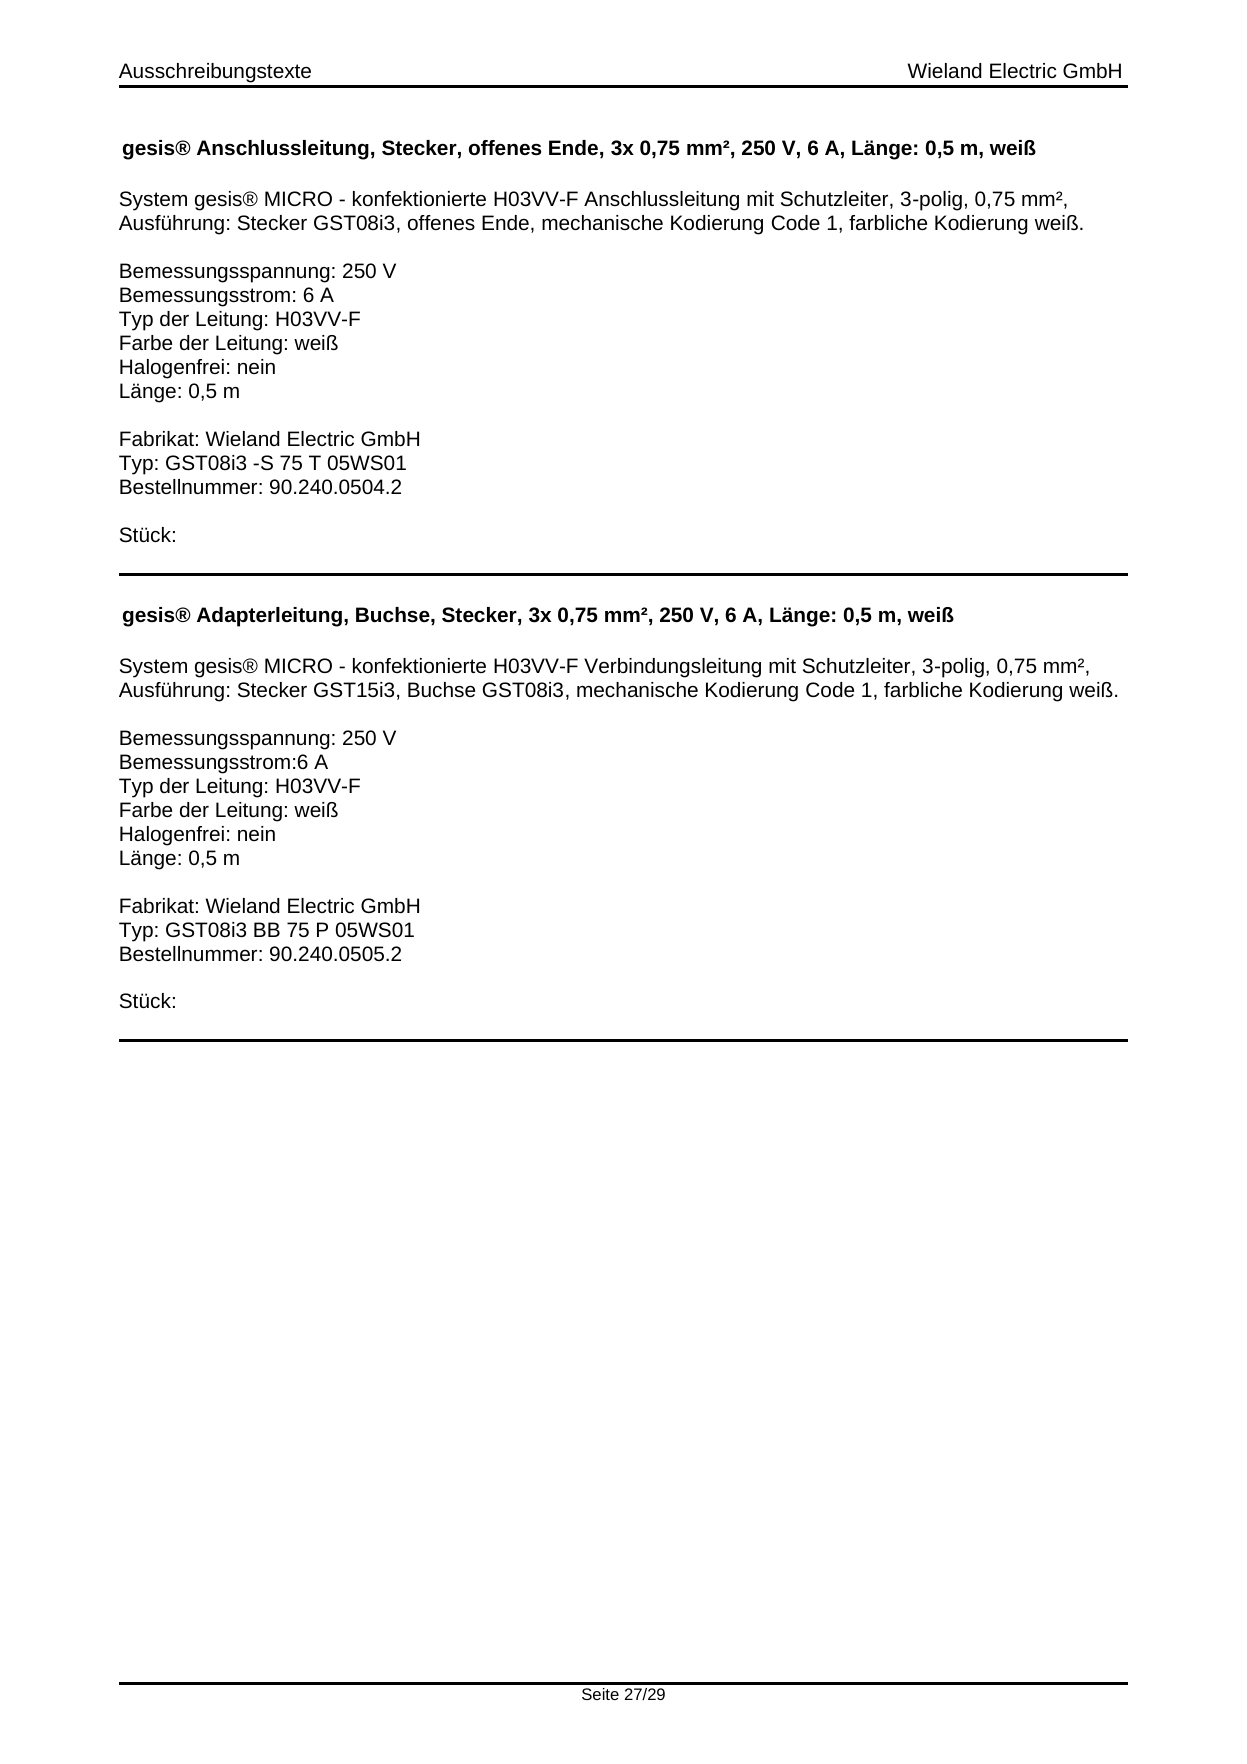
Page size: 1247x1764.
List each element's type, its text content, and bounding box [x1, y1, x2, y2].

text Bemessungsstrom: 6 A [119, 283, 1128, 307]
text Länge: 0,5 m [119, 846, 1128, 869]
text Typ der Leitung: H03VV-F [119, 774, 1128, 798]
text Länge: 0,5 m [119, 379, 1128, 403]
text Typ: GST08i3 -S 75 T 05WS01 [119, 451, 1128, 475]
text Farbe der Leitung: weiß [119, 798, 1128, 822]
text Bestellnummer: 90.240.0504.2 Stück: [119, 475, 1128, 547]
text Typ: GST08i3 BB 75 P 05WS01 [119, 917, 1128, 941]
text Farbe der Leitung: weiß [119, 331, 1128, 355]
text Halogenfrei: nein [119, 355, 1128, 379]
text Bemessungsspannung: 250 V [119, 259, 1128, 283]
text gesis® Adapterleitung, Buchse, Stecker, 3x 0,75 mm², 250 V, 6 A, Länge: 0,5 m, weiß [122, 603, 1125, 627]
text Typ der Leitung: H03VV-F [119, 307, 1128, 331]
text System gesis® MICRO - konfektionierte H03VV-F Anschlussleitung mit Schutzleiter, 3-polig, 0,75 mm², Ausführung: Stecker GST08i3, offenes Ende, mechanische Kodierung Code 1, farbliche Kodierung weiß. [119, 187, 1128, 235]
text Bemessungsspannung: 250 V [119, 726, 1128, 750]
text Bestellnummer: 90.240.0505.2 Stück: [119, 941, 1128, 1013]
text gesis® Anschlussleitung, Stecker, offenes Ende, 3x 0,75 mm², 250 V, 6 A, Länge: 0,5 m, weiß [122, 136, 1125, 160]
text Fabrikat: Wieland Electric GmbH [119, 427, 1128, 451]
text Fabrikat: Wieland Electric GmbH [119, 893, 1128, 917]
text Bemessungsstrom:6 A [119, 750, 1128, 774]
text Halogenfrei: nein [119, 822, 1128, 846]
text System gesis® MICRO - konfektionierte H03VV-F Verbindungsleitung mit Schutzleiter, 3-polig, 0,75 mm², Ausführung: Stecker GST15i3, Buchse GST08i3, mechanische Kodierung Code 1, farbliche Kodierung weiß. [119, 654, 1128, 702]
